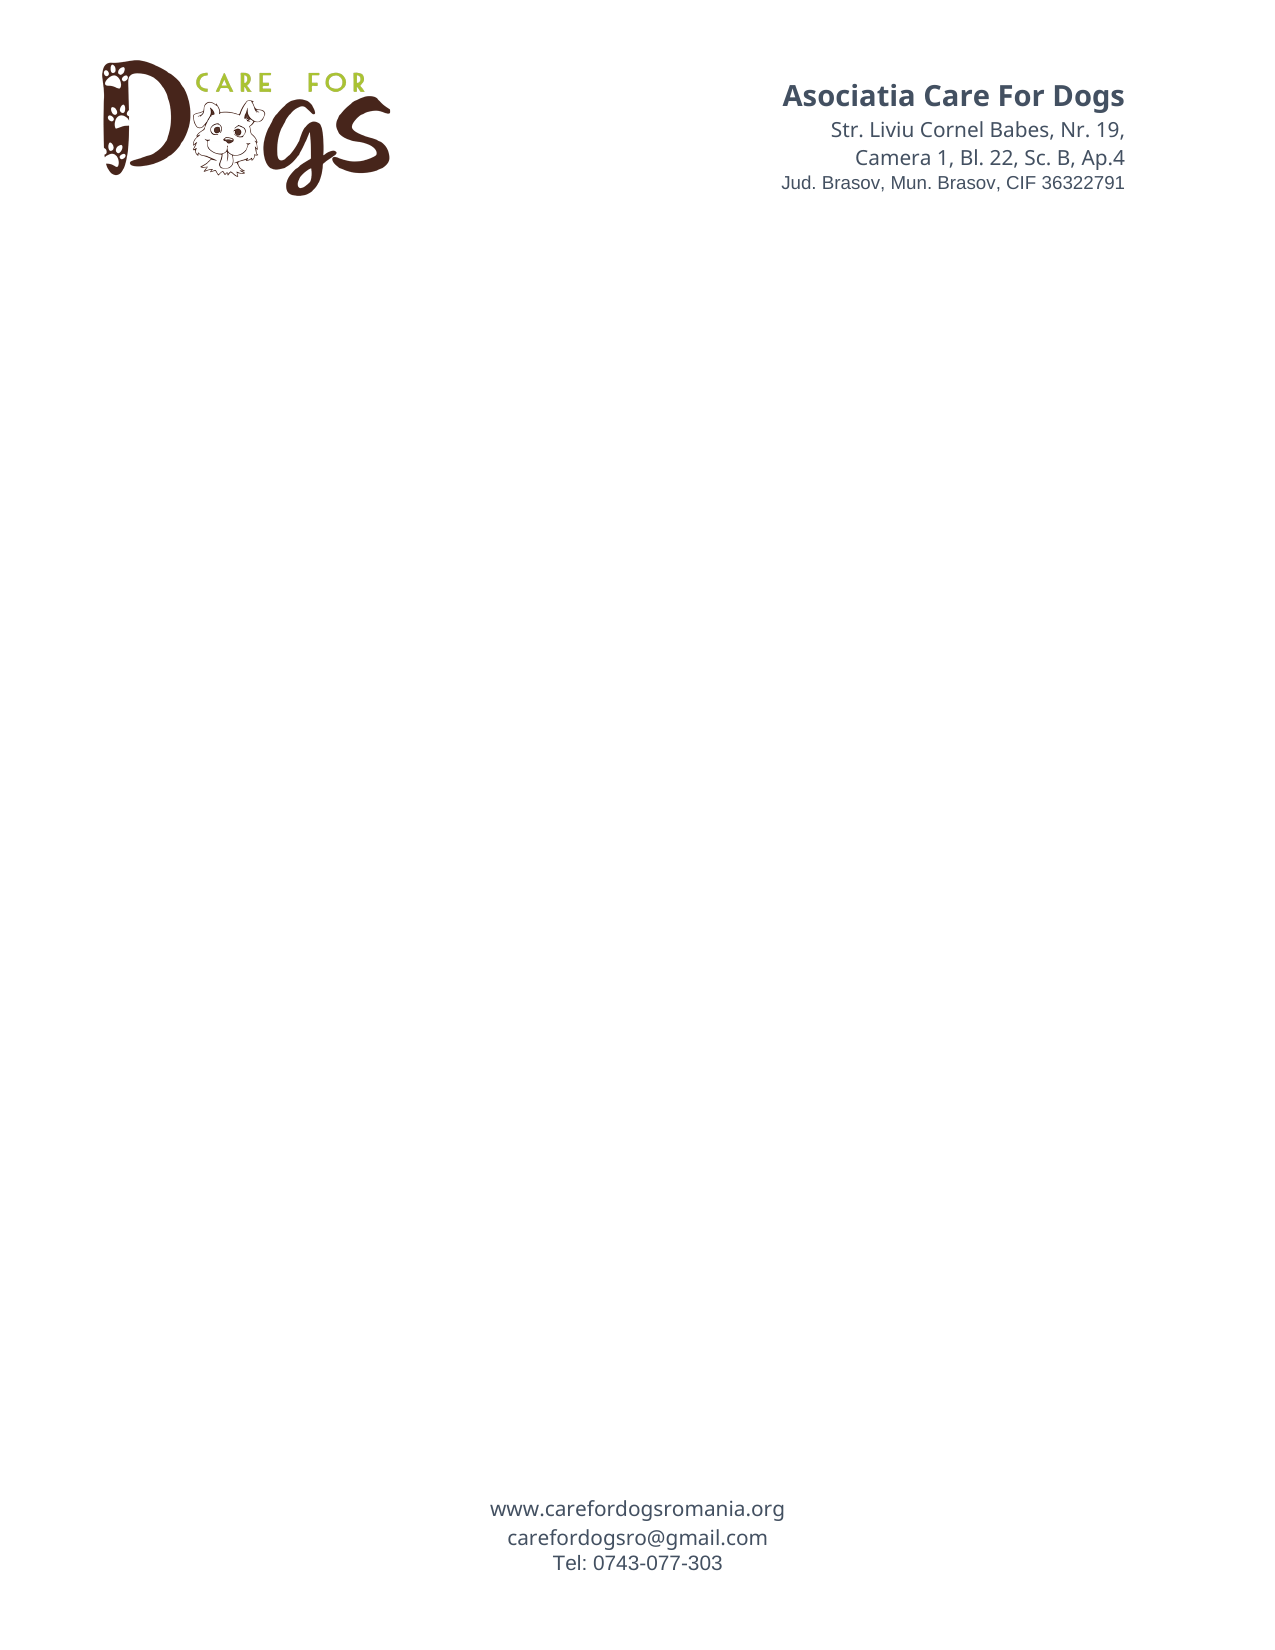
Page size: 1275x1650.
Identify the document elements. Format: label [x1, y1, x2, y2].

picture [102, 60, 390, 196]
